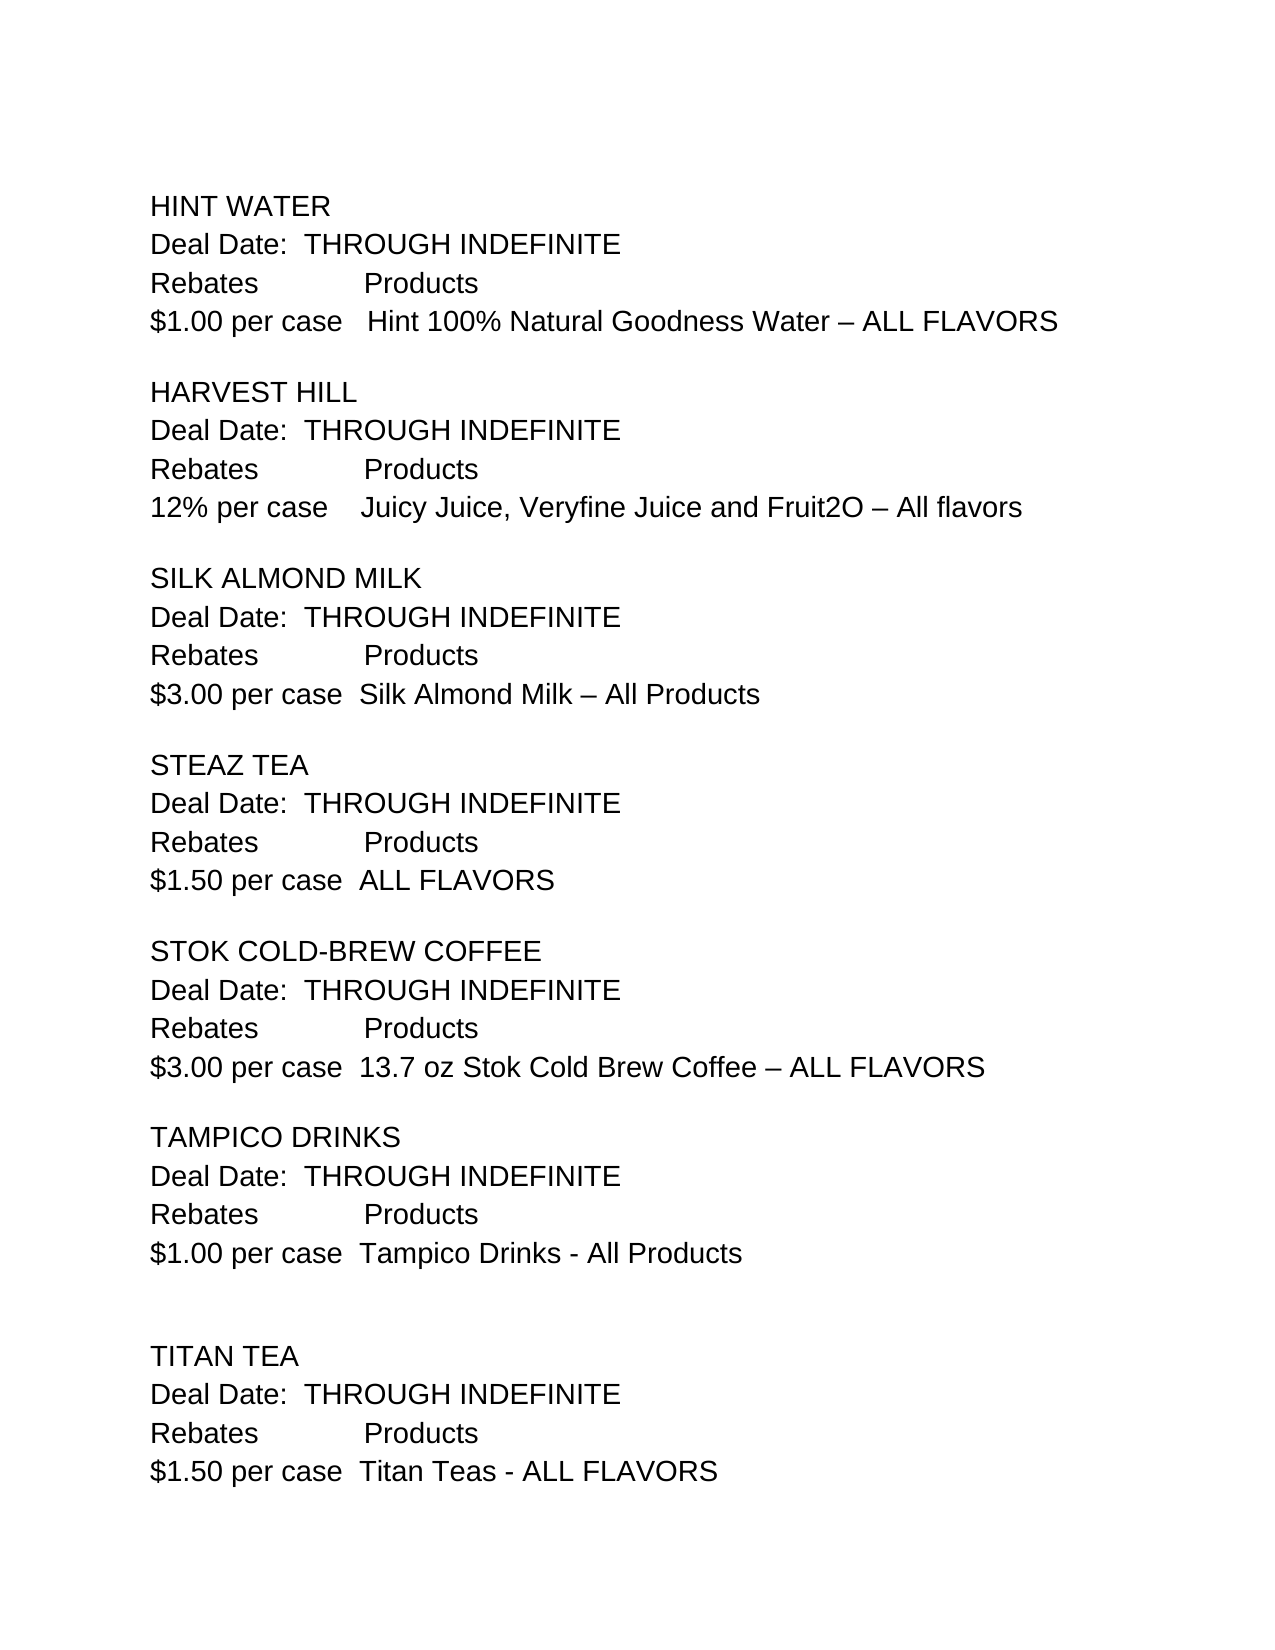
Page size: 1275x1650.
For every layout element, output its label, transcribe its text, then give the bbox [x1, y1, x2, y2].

text TAMPICO DRINKS [150, 1120, 1125, 1154]
text SILK ALMOND MILK [150, 561, 1125, 595]
text $1.50 per case ALL FLAVORS [150, 863, 1125, 897]
text $3.00 per case Silk Almond Milk – All Products [150, 677, 1125, 710]
text Deal Date: THROUGH INDEFINITE [150, 972, 1125, 1006]
text STOK COLD-BREW COFFEE [150, 934, 1125, 967]
text Deal Date: THROUGH INDEFINITE [150, 1377, 1125, 1411]
text Rebates Products [150, 452, 1125, 486]
text Rebates Products [150, 266, 1125, 299]
text Deal Date: THROUGH INDEFINITE [150, 227, 1125, 261]
text Rebates Products [150, 825, 1125, 858]
text 12% per case Juicy Juice, Veryfine Juice and Fruit2O – All flavors [150, 491, 1125, 524]
text Deal Date: THROUGH INDEFINITE [150, 600, 1125, 633]
text $1.00 per case Hint 100% Natural Goodness Water – ALL FLAVORS [150, 304, 1125, 338]
text TITAN TEA [150, 1339, 1125, 1372]
text HINT WATER [150, 188, 1125, 222]
text HARVEST HILL [150, 375, 1125, 408]
text Deal Date: THROUGH INDEFINITE [150, 413, 1125, 447]
text $1.50 per case Titan Teas - ALL FLAVORS [150, 1454, 1125, 1488]
text Deal Date: THROUGH INDEFINITE [150, 786, 1125, 820]
text $3.00 per case 13.7 oz Stok Cold Brew Coffee – ALL FLAVORS [150, 1049, 1125, 1083]
text Rebates Products [150, 1416, 1125, 1449]
text Rebates Products [150, 638, 1125, 672]
text Deal Date: THROUGH INDEFINITE [150, 1159, 1125, 1192]
text STEAZ TEA [150, 748, 1125, 781]
text $1.00 per case Tampico Drinks - All Products [150, 1236, 1125, 1269]
text Rebates Products [150, 1197, 1125, 1231]
text Rebates Products [150, 1011, 1125, 1044]
